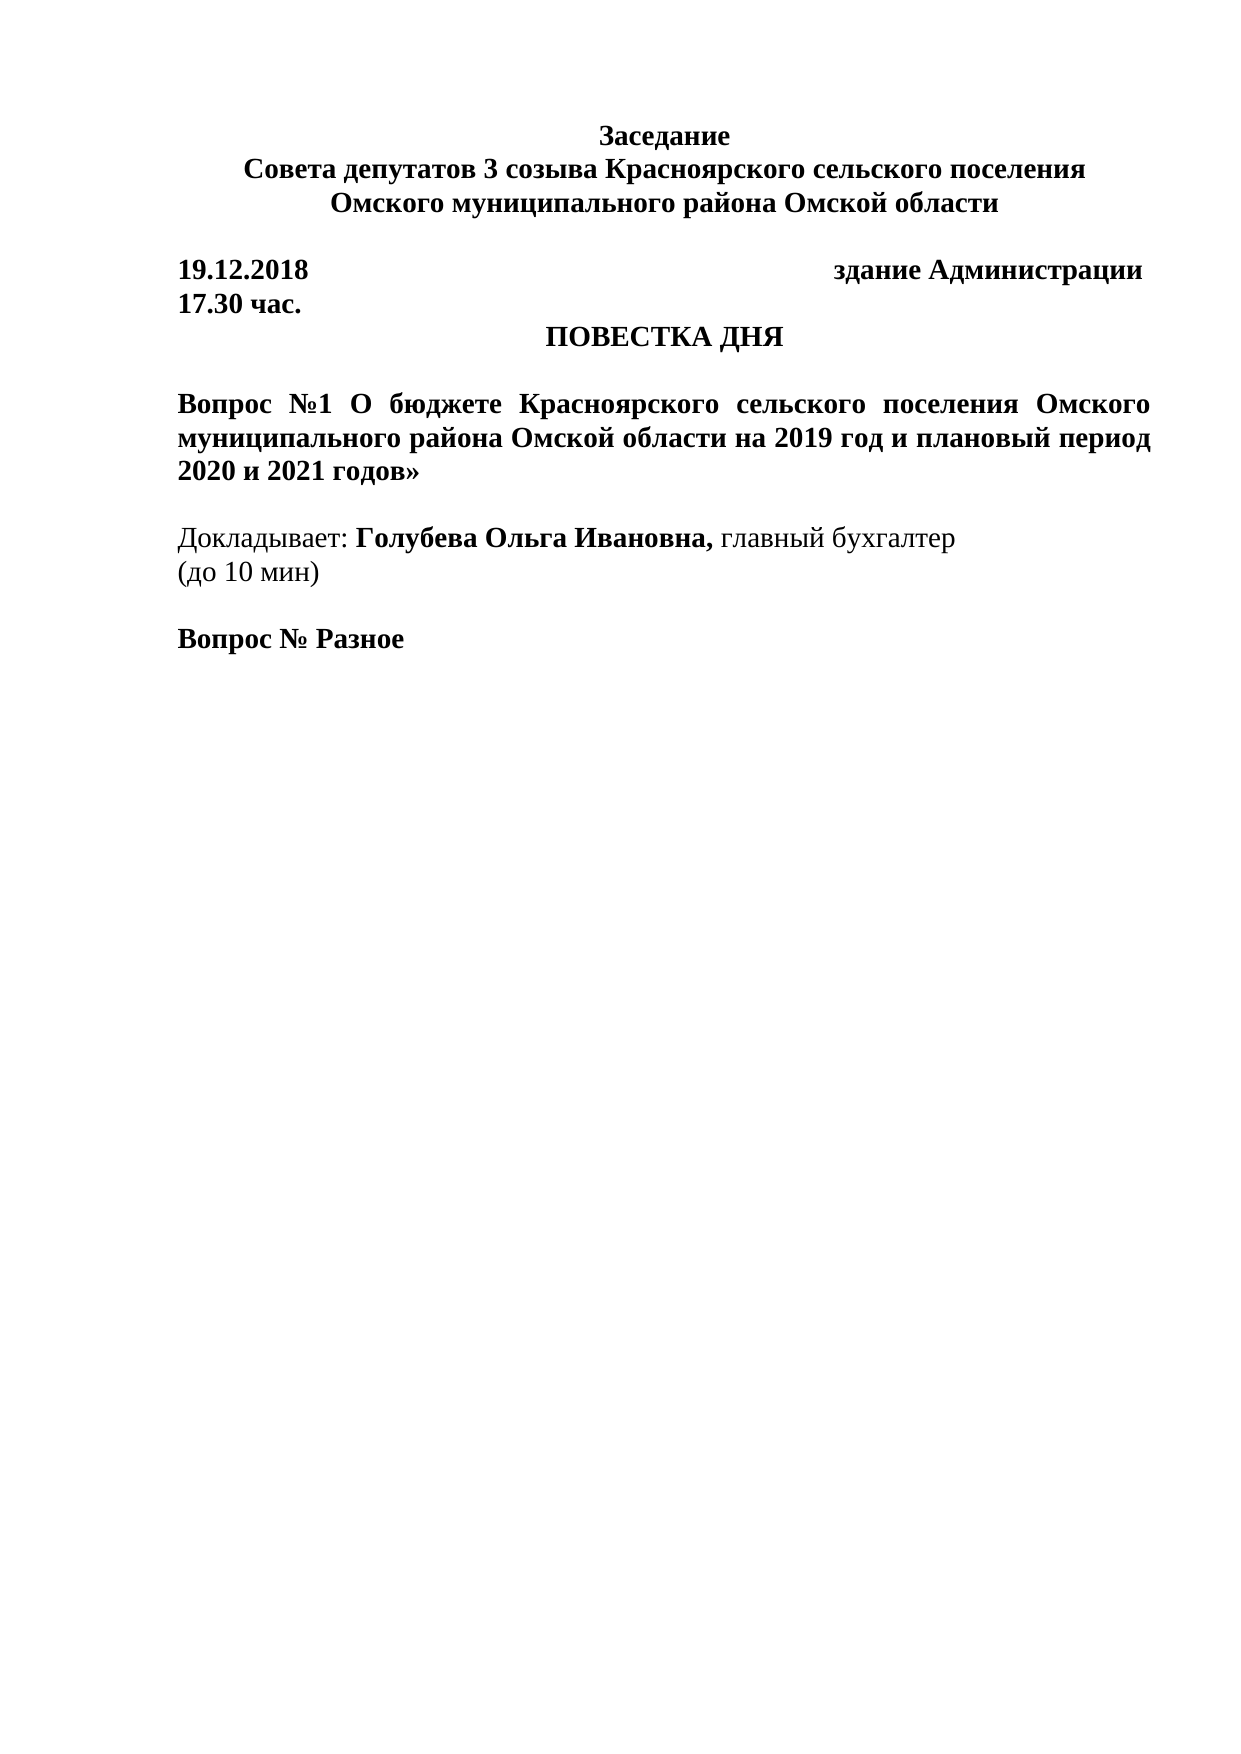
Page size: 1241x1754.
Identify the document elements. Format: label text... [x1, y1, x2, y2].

text Вопрос № Разное [177, 621, 1152, 655]
text Омского муниципального района Омской области [177, 185, 1152, 219]
text 19.12.2018 здание Администрации [177, 252, 1152, 286]
text 17.30 час. [177, 286, 1152, 319]
text ПОВЕСТКА ДНЯ [177, 319, 1152, 353]
text Совета депутатов 3 созыва Красноярского сельского поселения [177, 152, 1152, 185]
text Заседание [177, 118, 1152, 152]
text Докладывает: Голубева Ольга Ивановна, главный бухгалтер [177, 521, 1152, 554]
text Вопрос №1 О бюджете Красноярского сельского поселения Омского муниципального района Омской области на 2019 год и плановый период 2020 и 2021 годов» [177, 386, 1152, 487]
text (до 10 мин) [177, 554, 1152, 588]
